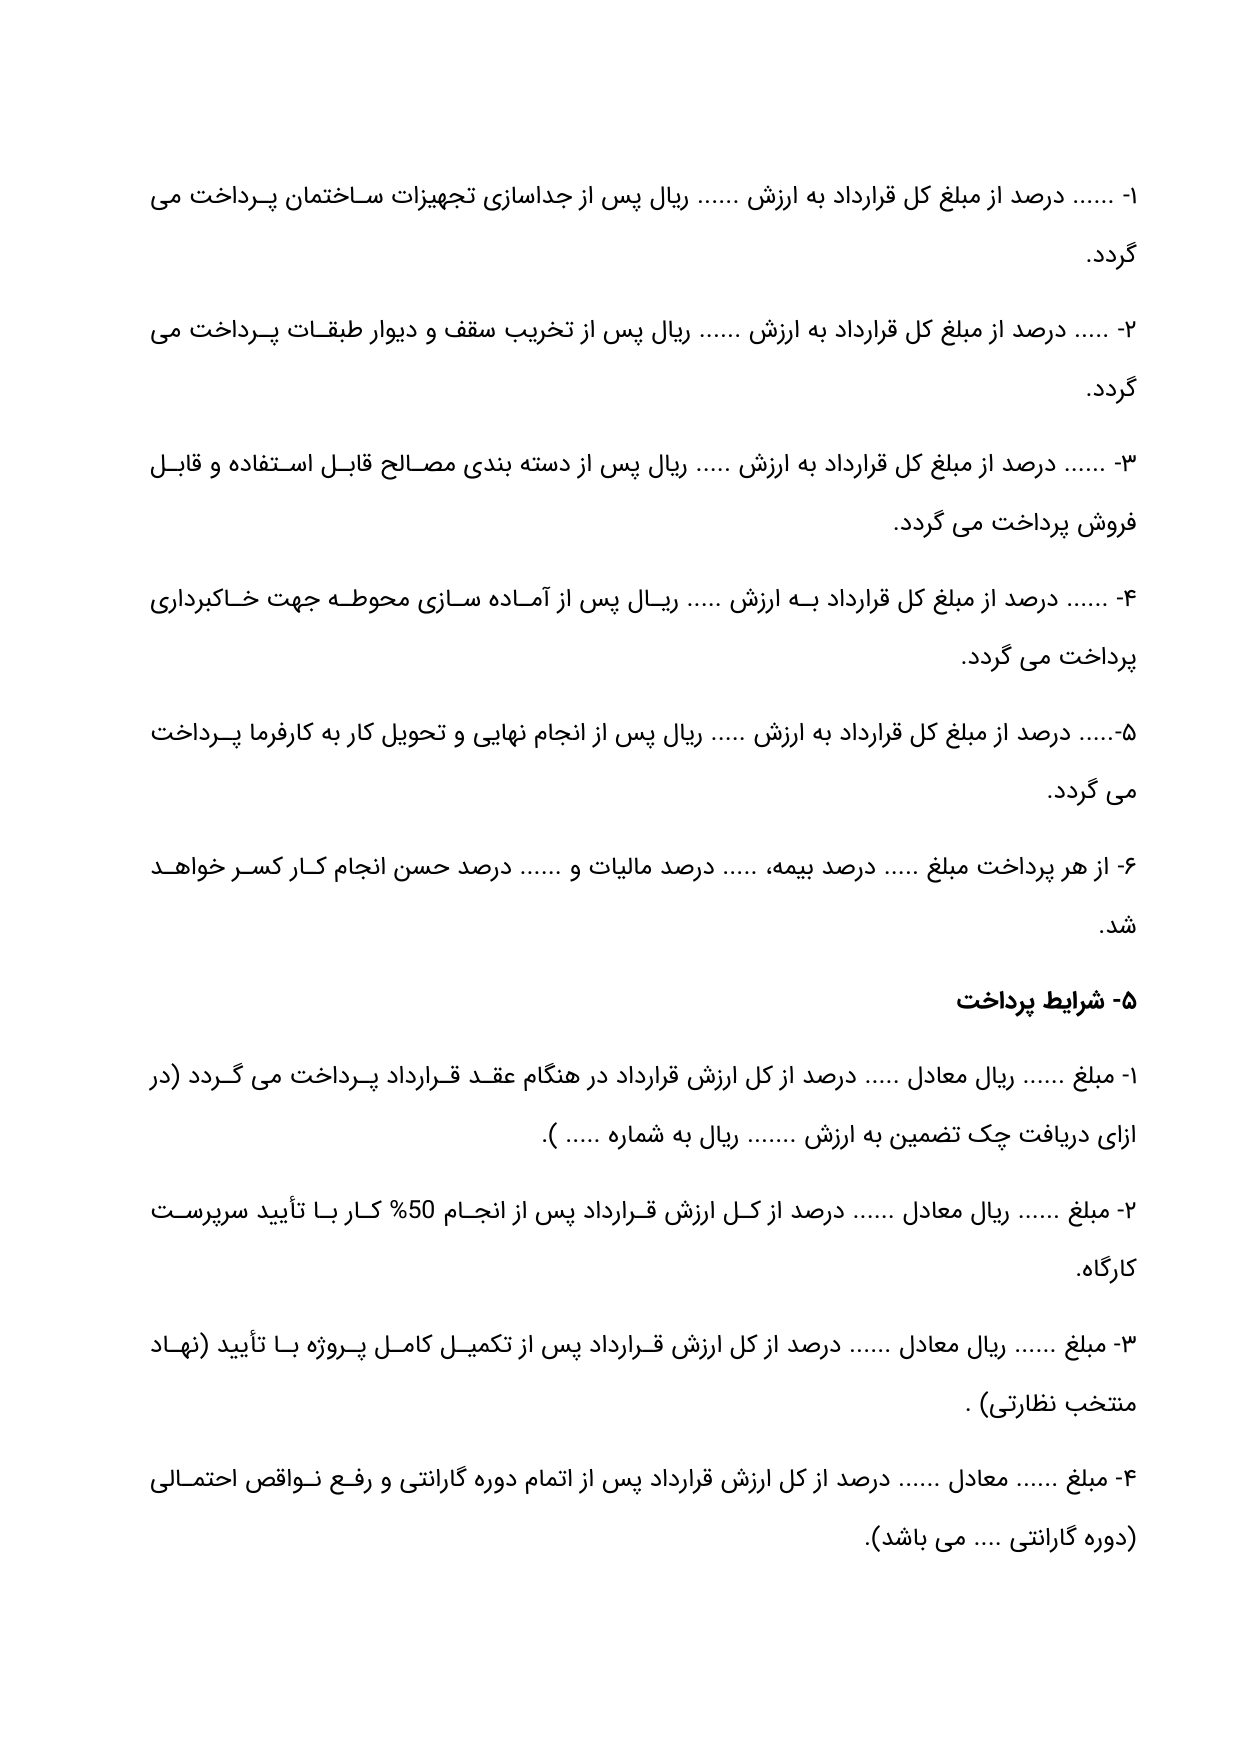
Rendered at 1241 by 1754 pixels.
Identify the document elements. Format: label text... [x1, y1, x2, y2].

text ۶- از هر پرداخت مبلغ ..... درصد بیمه، ..... درصد مالیات و ...... درصد حسن انجام کار کسر خواهد شد. [150, 848, 1137, 946]
text ۲- ..... درصد از مبلغ کل قرارداد به ارزش ...... ریال پس از تخریب سقف و دیوار طبقات پرداخت می گردد. [150, 311, 1137, 409]
text ۴- مبلغ ...... معادل ...... درصد از کل ارزش قرارداد پس از اتمام دوره گارانتی و رفع نواقص احتمالی (دوره گارانتی .... می باشد). [150, 1460, 1137, 1558]
text ۴- ...... درصد از مبلغ کل قرارداد به ارزش ..... ریال پس از آماده سازی محوطه جهت خاکبرداری پرداخت می گردد. [150, 580, 1137, 678]
text ۲- مبلغ ...... ریال معادل ...... درصد از کل ارزش قرارداد پس از انجام 50% کار با تأیید سرپرست کارگاه. [150, 1192, 1137, 1290]
text ۳- مبلغ ...... ریال معادل ...... درصد از کل ارزش قرارداد پس از تکمیل کامل پروژه با تأیید (نهاد منتخب نظارتی) . [150, 1326, 1137, 1424]
text ۵- شرایط پرداخت [150, 982, 1137, 1021]
text ۱- مبلغ ...... ریال معادل ..... درصد از کل ارزش قرارداد در هنگام عقد قرارداد پرداخت می گردد (در ازای دریافت چک تضمین به ارزش ....... ریال به شماره ..... ). [150, 1058, 1137, 1156]
text ۱- ...... درصد از مبلغ کل قرارداد به ارزش ...... ریال پس از جداسازی تجهیزات ساختمان پرداخت می گردد. [150, 177, 1137, 275]
text ۳- ...... درصد از مبلغ کل قرارداد به ارزش ..... ریال پس از دسته بندی مصالح قابل استفاده و قابل فروش پرداخت می گردد. [150, 446, 1137, 543]
text ۵-..... درصد از مبلغ کل قرارداد به ارزش ..... ریال پس از انجام نهایی و تحویل کار به کارفرما پرداخت می گردد. [150, 714, 1137, 812]
